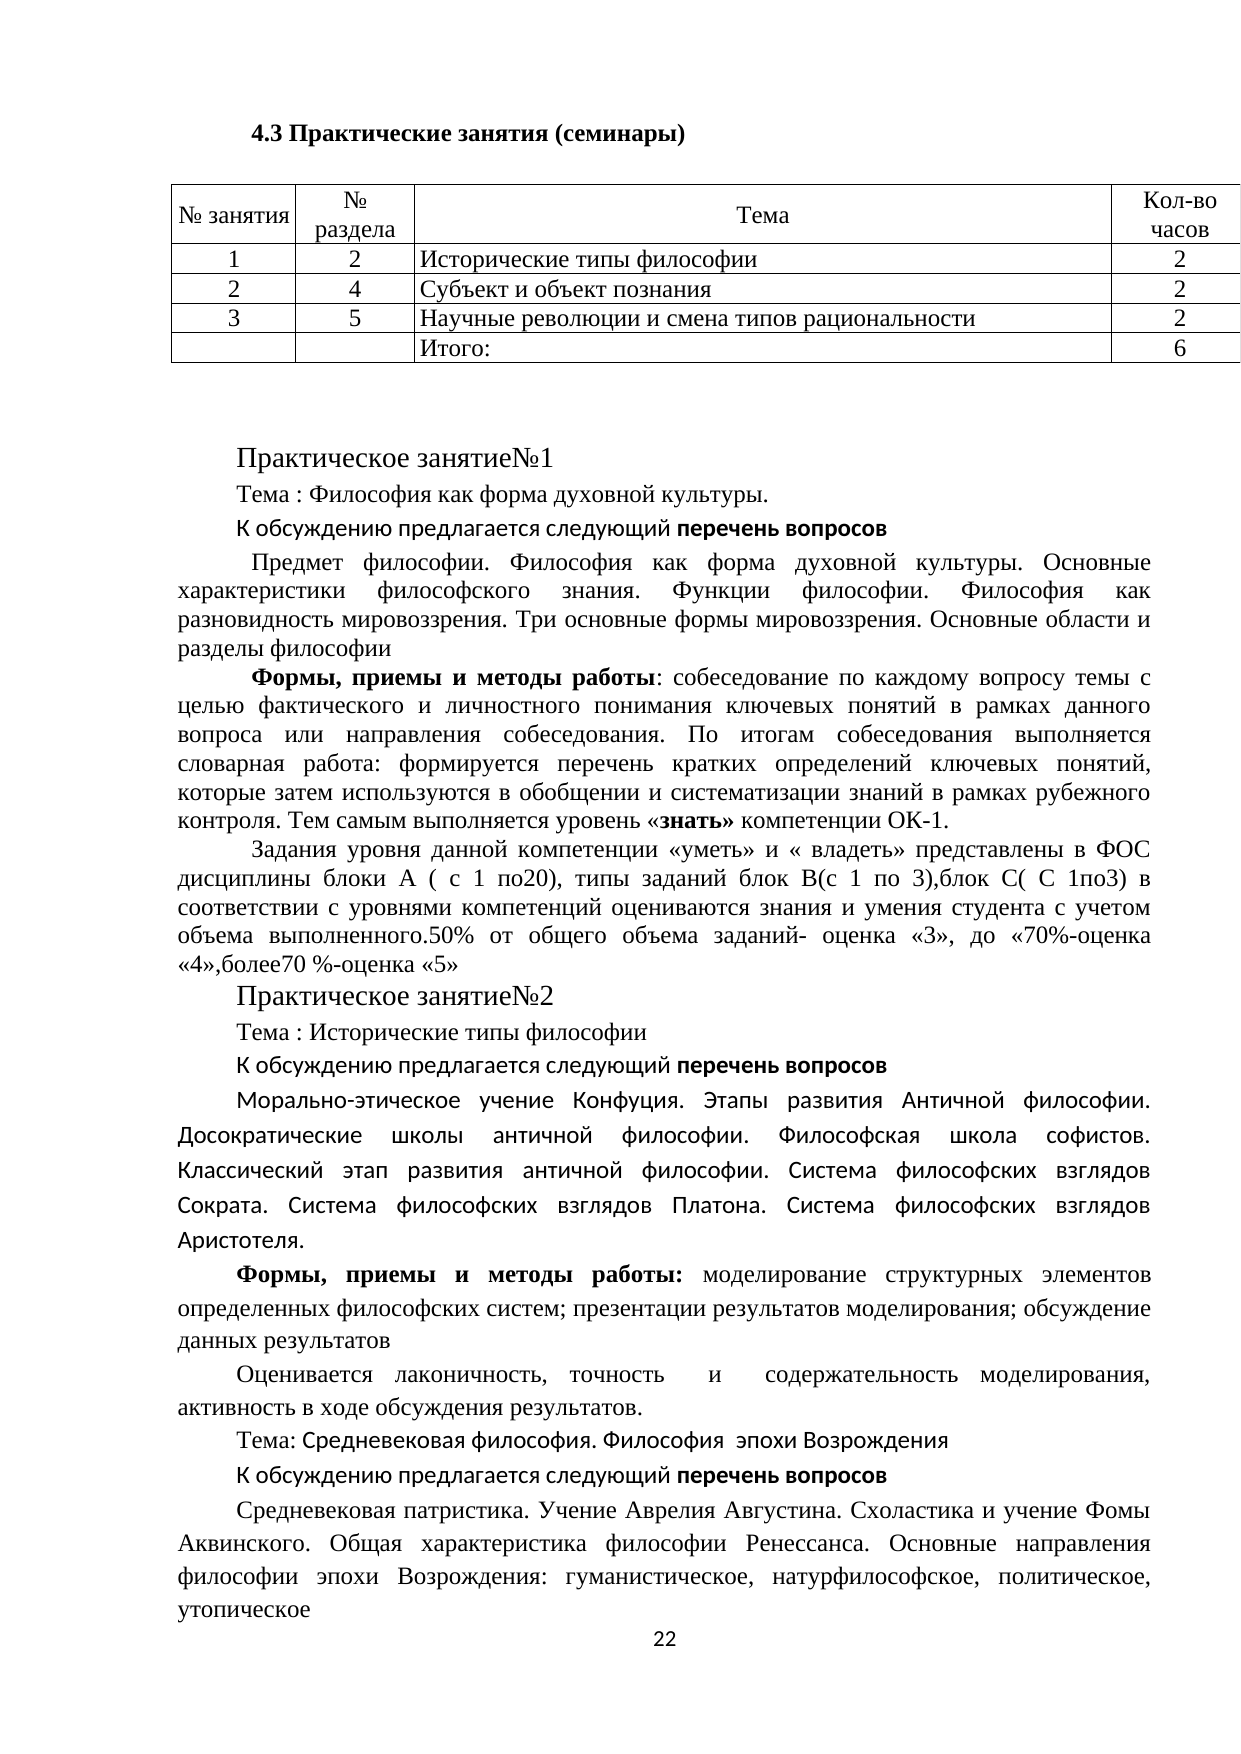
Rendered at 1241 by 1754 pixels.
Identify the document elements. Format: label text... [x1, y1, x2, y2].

text Оценивается лаконичность, точность и содержательность моделирования, активность в ходе обсуждения результатов. [177, 1359, 1152, 1420]
text К обсуждению предлагается следующий перечень вопросов [177, 1049, 1152, 1080]
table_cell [415, 304, 1111, 332]
table_cell 2 [1112, 244, 1240, 273]
table_cell [172, 333, 295, 362]
text Задания уровня данной компетенции «уметь» и « владеть» представлены в ФОС дисциплины блоки А ( с 1 по20), типы заданий блок В(с 1 по 3),блок С( С 1по3) в соответствии с уровнями компетенций оцениваются знания и умения студента с учетом объема выполненного.50% от общего объема заданий- оценка «3», до «70%-оценка «4»,более70 %-оценка «5» [177, 834, 1152, 978]
table_header Тема [415, 185, 1111, 243]
text Тема: Средневековая философия. Философия эпохи Возрождения [177, 1425, 1152, 1455]
table_header № занятия [172, 185, 295, 243]
table_cell Итого: [415, 333, 1111, 362]
text Практическое занятие№2 [177, 978, 1152, 1012]
text К обсуждению предлагается следующий перечень вопросов [177, 512, 1152, 542]
text К обсуждению предлагается следующий перечень вопросов [177, 1460, 1152, 1490]
text Формы, приемы и методы работы: моделирование структурных элементов определенных философских систем; презентации результатов моделирования; обсуждение данных результатов [177, 1259, 1152, 1354]
table_cell 1 [172, 244, 295, 273]
text Средневековая патристика. Учение Аврелия Августина. Схоластика и учение Фомы Аквинского. Общая характеристика философии Ренессанса. Основные направления философии эпохи Возрождения: гуманистическое, натурфилософское, политическое, утопическое [177, 1495, 1152, 1622]
table_cell 2 [1112, 304, 1240, 332]
table_cell [296, 333, 414, 362]
text Морально-этическое учение Конфуция. Этапы развития Античной философии. Досократические школы античной философии. Философская школа софистов. Классический этап развития античной философии. Система философских взглядов Сократа. Система философских взглядов Платона. Система философских взглядов Аристотеля. [177, 1084, 1152, 1255]
table_cell 3 [172, 304, 295, 332]
table_cell 6 [1112, 333, 1240, 362]
table_cell Исторические типы философии [415, 244, 1111, 273]
table_header № раздела [296, 185, 414, 243]
text Предмет философии. Философия как форма духовной культуры. Основные характеристики философского знания. Функции философии. Философия как разновидность мировоззрения. Три основные формы мировоззрения. Основные области и разделы философии [177, 547, 1152, 662]
table_cell 2 [1112, 274, 1240, 302]
table_header Кол-во часов [1112, 185, 1240, 243]
table_cell 5 [296, 304, 414, 332]
text Тема : Исторические типы философии [177, 1017, 1152, 1045]
text Формы, приемы и методы работы: собеседование по каждому вопросу темы с целью фактического и личностного понимания ключевых понятий в рамках данного вопроса или направления собеседования. По итогам собеседования выполняется словарная работа: формируется перечень кратких определений ключевых понятий, которые затем используются в обобщении и систематизации знаний в рамках рубежного контроля. Тем самым выполняется уровень «знать» компетенции ОК-1. [177, 662, 1152, 834]
text Тема : Философия как форма духовной культуры. [177, 479, 1152, 507]
table_cell Субъект и объект познания [415, 274, 1111, 302]
table_cell 2 [296, 244, 414, 273]
table_cell 2 [172, 274, 295, 302]
text 4.3 Практические занятия (семинары) [177, 118, 1152, 147]
table_cell 4 [296, 274, 414, 302]
text Практическое занятие№1 [177, 440, 1152, 474]
